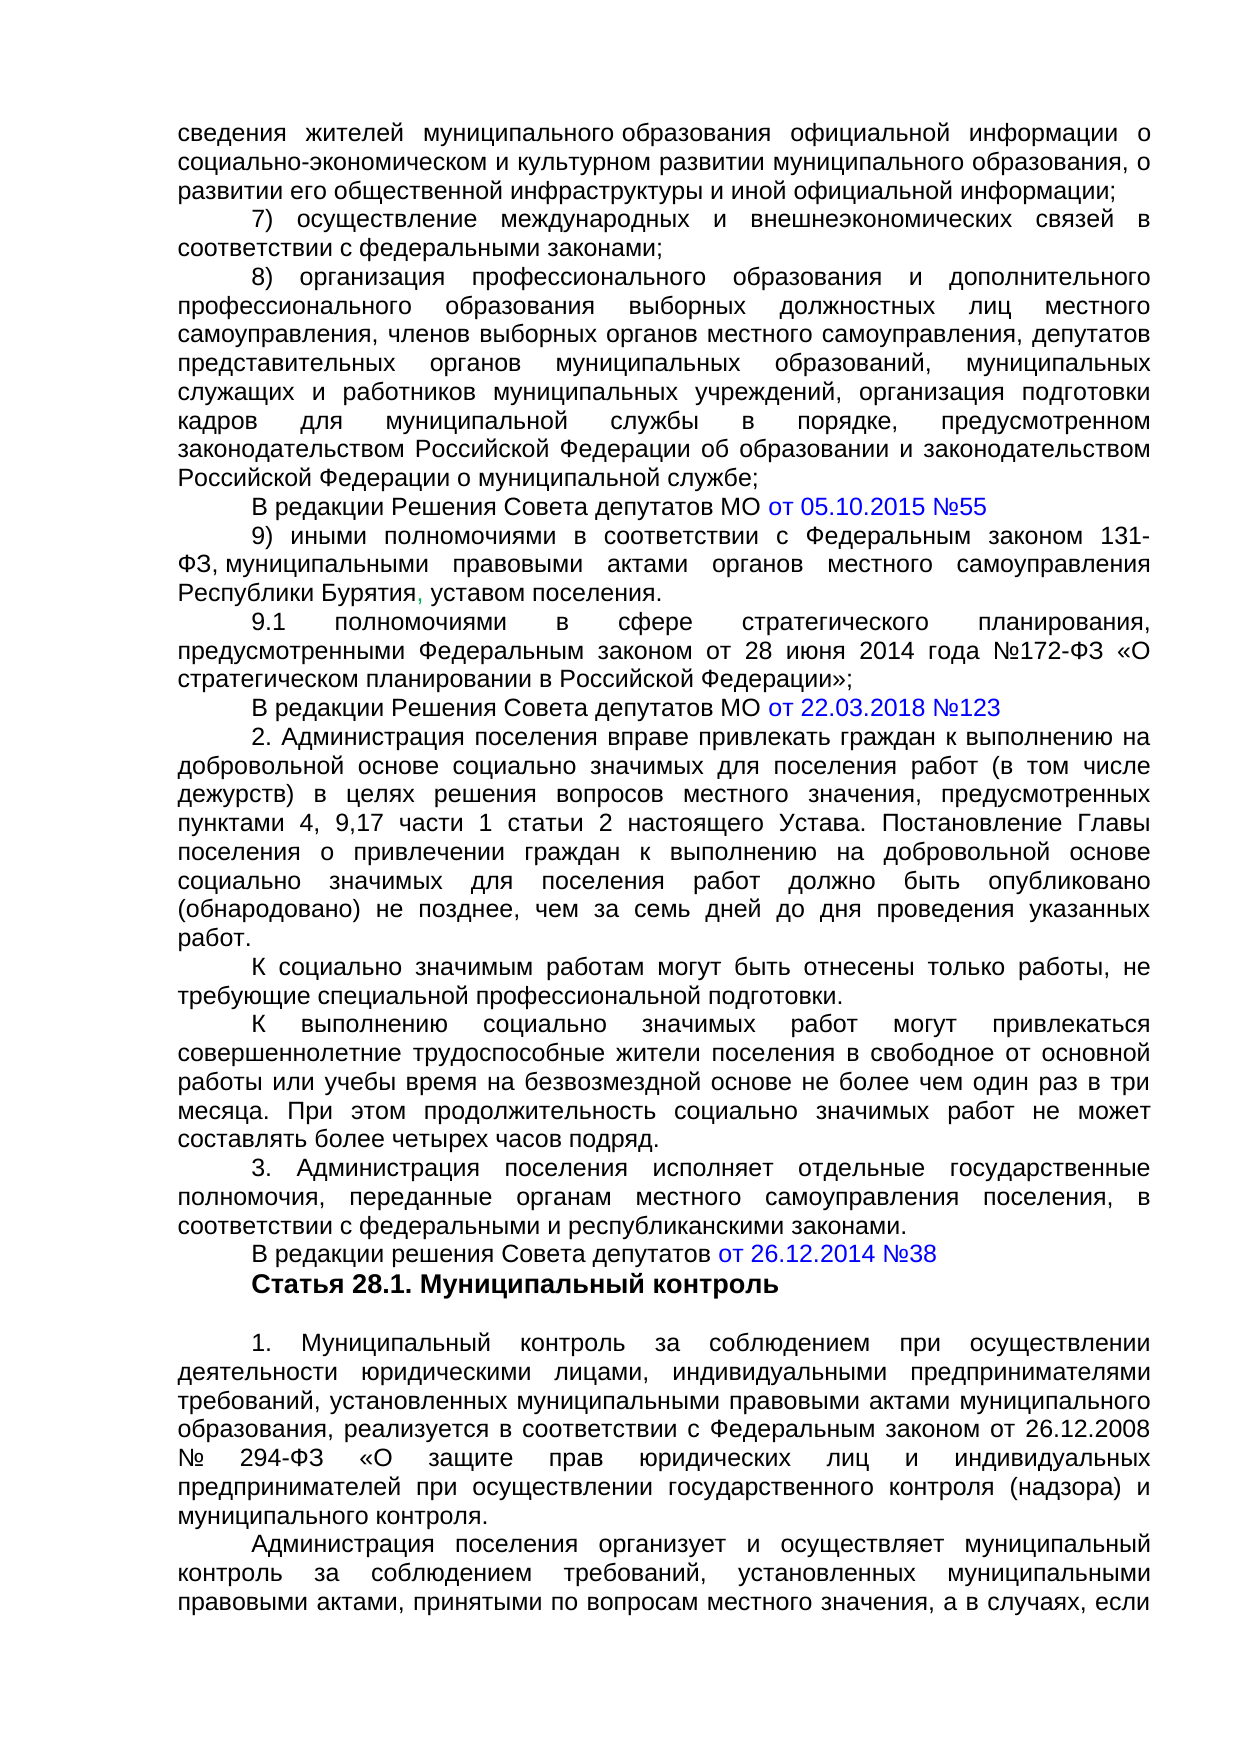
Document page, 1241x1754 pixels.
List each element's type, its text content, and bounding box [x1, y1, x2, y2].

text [177, 118, 1152, 204]
text В редакции решения Совета депутатов от 26.12.2014 №38 [177, 1239, 1152, 1268]
text 1. Муниципальный контроль за соблюдением при осуществлении деятельности юридическими лицами, индивидуальными предпринимателями требований, установленных муниципальными правовыми актами муниципального образования, реализуется в соответствии с Федеральным законом от 26.12.2008 № 294-ФЗ «О защите прав юридических лиц и индивидуальных предпринимателей при осуществлении государственного контроля (надзора) и муниципального контроля. [177, 1328, 1152, 1529]
text Статья 28.1. Муниципальный контроль [177, 1268, 1152, 1299]
text В редакции Решения Совета депутатов МО от 05.10.2015 №55 [177, 492, 1152, 521]
text 9.1 полномочиями в сфере стратегического планирования, предусмотренными Федеральным законом от 28 июня 2014 года №172-ФЗ «О стратегическом планировании в Российской Федерации»; [177, 607, 1152, 693]
text В редакции Решения Совета депутатов МО от 22.03.2018 №123 [177, 693, 1152, 722]
text 9) иными полномочиями в соответствии с Федеральным законом 131-ФЗ, муниципальными правовыми актами органов местного самоуправления Республики Бурятия, уставом поселения. [177, 521, 1152, 607]
text 3. Администрация поселения исполняет отдельные государственные полномочия, переданные органам местного самоуправления поселения, в соответствии с федеральными и республиканскими законами. [177, 1153, 1152, 1239]
text 2. Администрация поселения вправе привлекать граждан к выполнению на добровольной основе социально значимых для поселения работ (в том числе дежурств) в целях решения вопросов местного значения, предусмотренных пунктами 4, 9,17 части 1 статьи 2 настоящего Устава. Постановление Главы поселения о привлечении граждан к выполнению на добровольной основе социально значимых для поселения работ должно быть опубликовано (обнародовано) не позднее, чем за семь дней до дня проведения указанных работ. [177, 722, 1152, 952]
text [177, 1529, 1152, 1616]
text 7) осуществление международных и внешнеэкономических связей в соответствии с федеральными законами; [177, 204, 1152, 262]
text К выполнению социально значимых работ могут привлекаться совершеннолетние трудоспособные жители поселения в свободное от основной работы или учебы время на безвозмездной основе не более чем один раз в три месяца. При этом продолжительность социально значимых работ не может составлять более четырех часов подряд. [177, 1009, 1152, 1153]
text 8) организация профессионального образования и дополнительного профессионального образования выборных должностных лиц местного самоуправления, членов выборных органов местного самоуправления, депутатов представительных органов муниципальных образований, муниципальных служащих и работников муниципальных учреждений, организация подготовки кадров для муниципальной службы в порядке, предусмотренном законодательством Российской Федерации об образовании и законодательством Российской Федерации о муниципальной службе; [177, 262, 1152, 492]
text К социально значимым работам могут быть отнесены только работы, не требующие специальной профессиональной подготовки. [177, 952, 1152, 1009]
